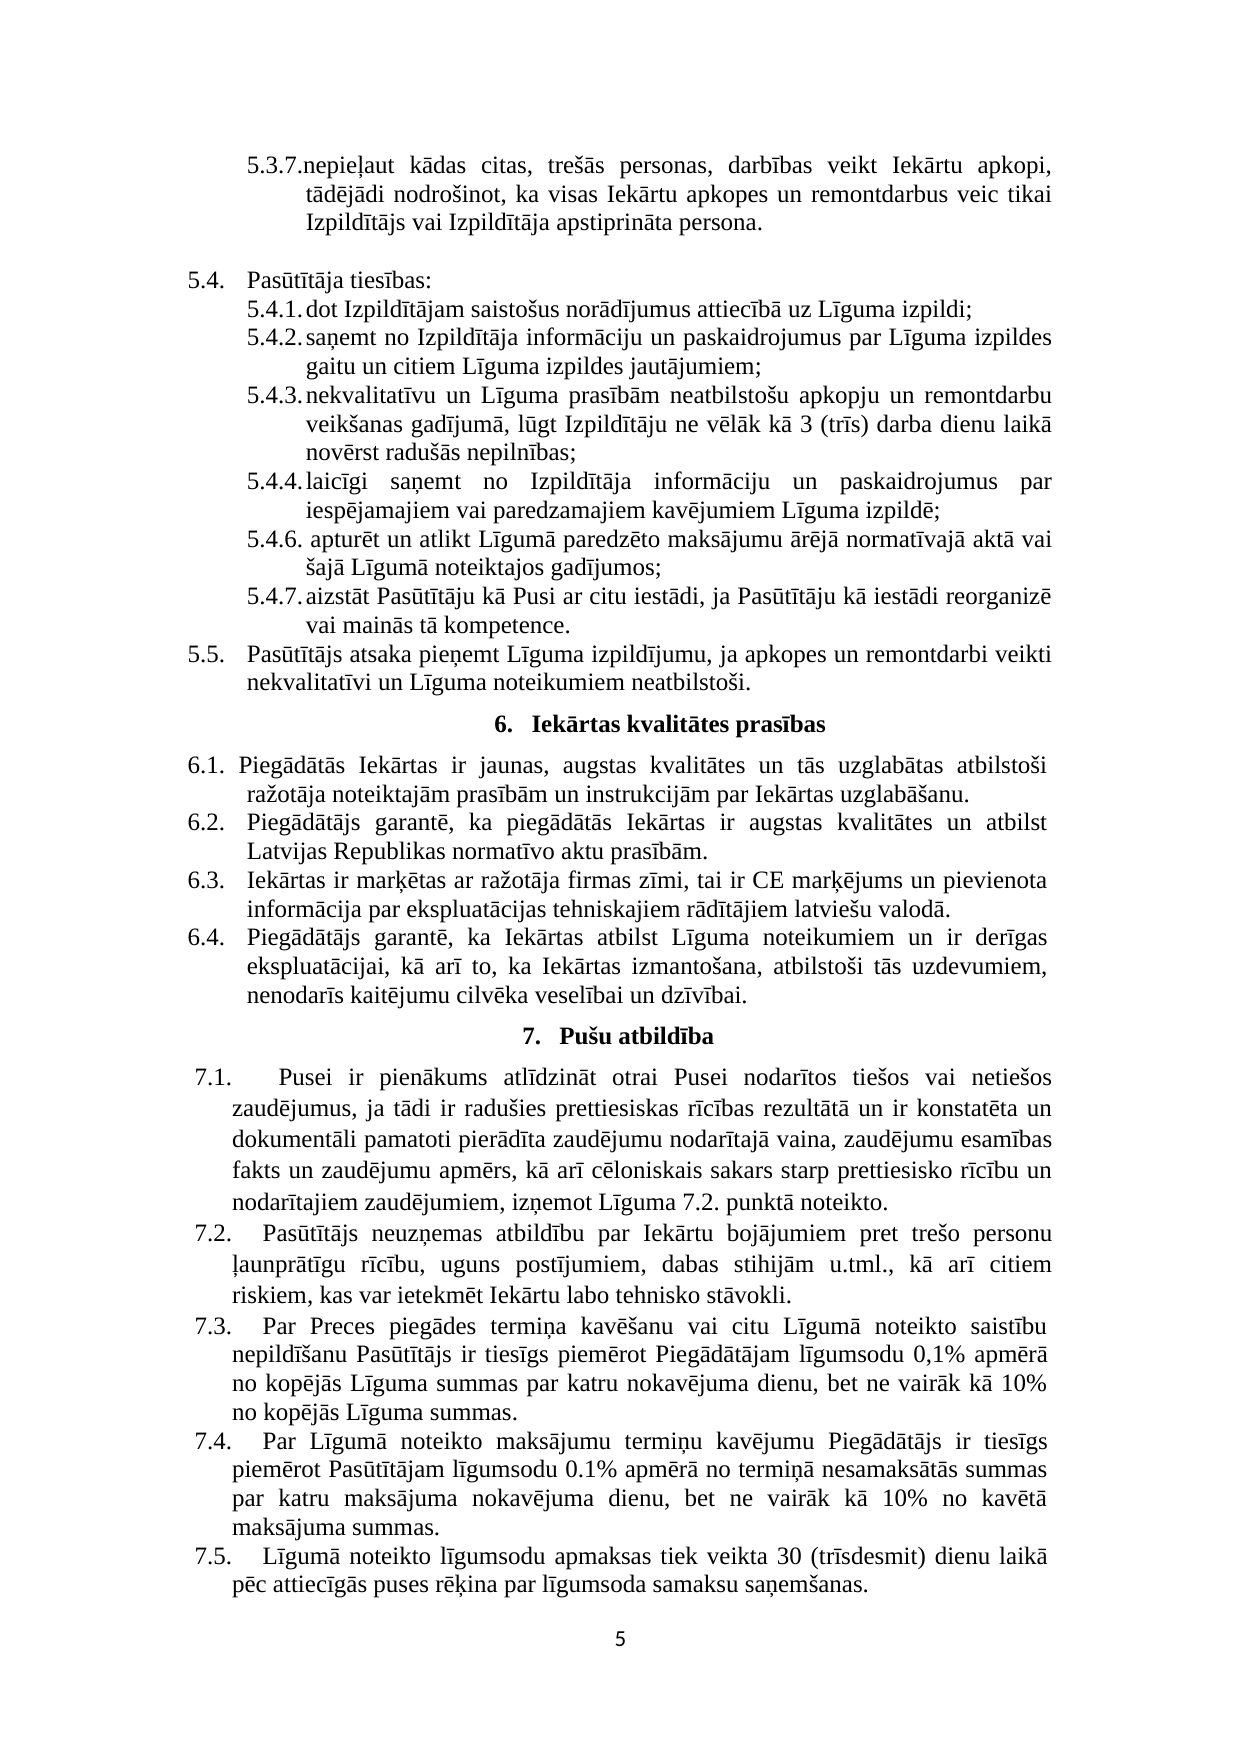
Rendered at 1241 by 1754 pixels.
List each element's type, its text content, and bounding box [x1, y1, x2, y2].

list Līgumā noteikto līgumsodu apmaksas tiek veikta 30 (trīsdesmit) dienu laikā pēc attiecīgās puses rēķina par līgumsoda samaksu saņemšanas. [194, 1541, 1048, 1598]
text 5.3.7.nepieļaut kādas citas, trešās personas, darbības veikt Iekārtu apkopi, tādējādi nodrošinot, ka visas Iekārtu apkopes un remontdarbus veic tikai Izpildītājs vai Izpildītāja apstiprināta persona. [247, 150, 1053, 236]
list Pusei ir pienākums atlīdzināt otrai Pusei nodarītos tiešos vai netiešos zaudējumus, ja tādi ir radušies prettiesiskas rīcības rezultātā un ir konstatēta un dokumentāli pamatoti pierādīta zaudējumu nodarītajā vaina, zaudējumu esamības fakts un zaudējumu apmērs, kā arī cēloniskais sakars starp prettiesisko rīcību un nodarītajiem zaudējumiem, izņemot Līguma 7.2. punktā noteikto. [194, 1062, 1053, 1215]
list Par Preces piegādes termiņa kavēšanu vai citu Līgumā noteikto saistību nepildīšanu Pasūtītājs ir tiesīgs piemērot Piegādātājam līgumsodu 0,1% apmērā no kopējās Līguma summas par katru nokavējuma dienu, bet ne vairāk kā 10% no kopējās Līguma summas. [194, 1311, 1048, 1426]
list Pasūtītājs atsaka pieņemt Līguma izpildījumu, ja apkopes un remontdarbi veikti nekvalitatīvi un Līguma noteikumiem neatbilstoši. [187, 639, 1053, 696]
text 6.3. Iekārtas ir marķētas ar ražotāja firmas zīmi, tai ir CE marķējums un pievienota informācija par ekspluatācijas tehniskajiem rādītājiem latviešu valodā. [187, 865, 1048, 922]
text 5.4.7. aizstāt Pasūtītāju kā Pusi ar citu iestādi, ja Pasūtītāju kā iestādi reorganizē vai mainās tā kompetence. [247, 581, 1053, 639]
text 5.4.2. saņemt no Izpildītāja informāciju un paskaidrojumus par Līguma izpildes gaitu un citiem Līguma izpildes jautājumiem; [247, 322, 1053, 380]
list Pasūtītājs neuzņemas atbildību par Iekārtu bojājumiem pret trešo personu ļaunprātīgu rīcību, uguns postījumiem, dabas stihijām u.tml., kā arī citiem riskiem, kas var ietekmēt Iekārtu labo tehnisko stāvokli. [194, 1218, 1053, 1308]
text 5.4.6. apturēt un atlikt Līgumā paredzēto maksājumu ārējā normatīvajā aktā vai šajā Līgumā noteiktajos gadījumos; [247, 524, 1053, 581]
text 5.4.1. dot Izpildītājam saistošus norādījumus attiecībā uz Līguma izpildi; [247, 294, 1053, 322]
text 5.4.4. laicīgi saņemt no Izpildītāja informāciju un paskaidrojumus par iespējamajiem vai paredzamajiem kavējumiem Līguma izpildē; [247, 466, 1053, 524]
list Pušu atbildība [187, 1021, 1048, 1050]
list Iekārtas kvalitātes prasības [187, 709, 1132, 737]
text 6.4. Piegādātājs garantē, ka Iekārtas atbilst Līguma noteikumiem un ir derīgas ekspluatācijai, kā arī to, ka Iekārtas izmantošana, atbilstoši tās uzdevumiem, nenodarīs kaitējumu cilvēka veselībai un dzīvībai. [187, 922, 1048, 1009]
list Par Līgumā noteikto maksājumu termiņu kavējumu Piegādātājs ir tiesīgs piemērot Pasūtītājam līgumsodu 0.1% apmērā no termiņā nesamaksātās summas par katru maksājuma nokavējuma dienu, bet ne vairāk kā 10% no kavētā maksājuma summas. [194, 1426, 1048, 1541]
text 6.2. Piegādātājs garantē, ka piegādātās Iekārtas ir augstas kvalitātes un atbilst Latvijas Republikas normatīvo aktu prasībām. [187, 807, 1048, 865]
list Pasūtītāja tiesības: [187, 265, 1053, 294]
text 6.1. Piegādātās Iekārtas ir jaunas, augstas kvalitātes un tās uzglabātas atbilstoši ražotāja noteiktajām prasībām un instrukcijām par Iekārtas uzglabāšanu. [187, 750, 1048, 807]
text 5.4.3. nekvalitatīvu un Līguma prasībām neatbilstošu apkopju un remontdarbu veikšanas gadījumā, lūgt Izpildītāju ne vēlāk kā 3 (trīs) darba dienu laikā novērst radušās nepilnības; [247, 380, 1053, 466]
